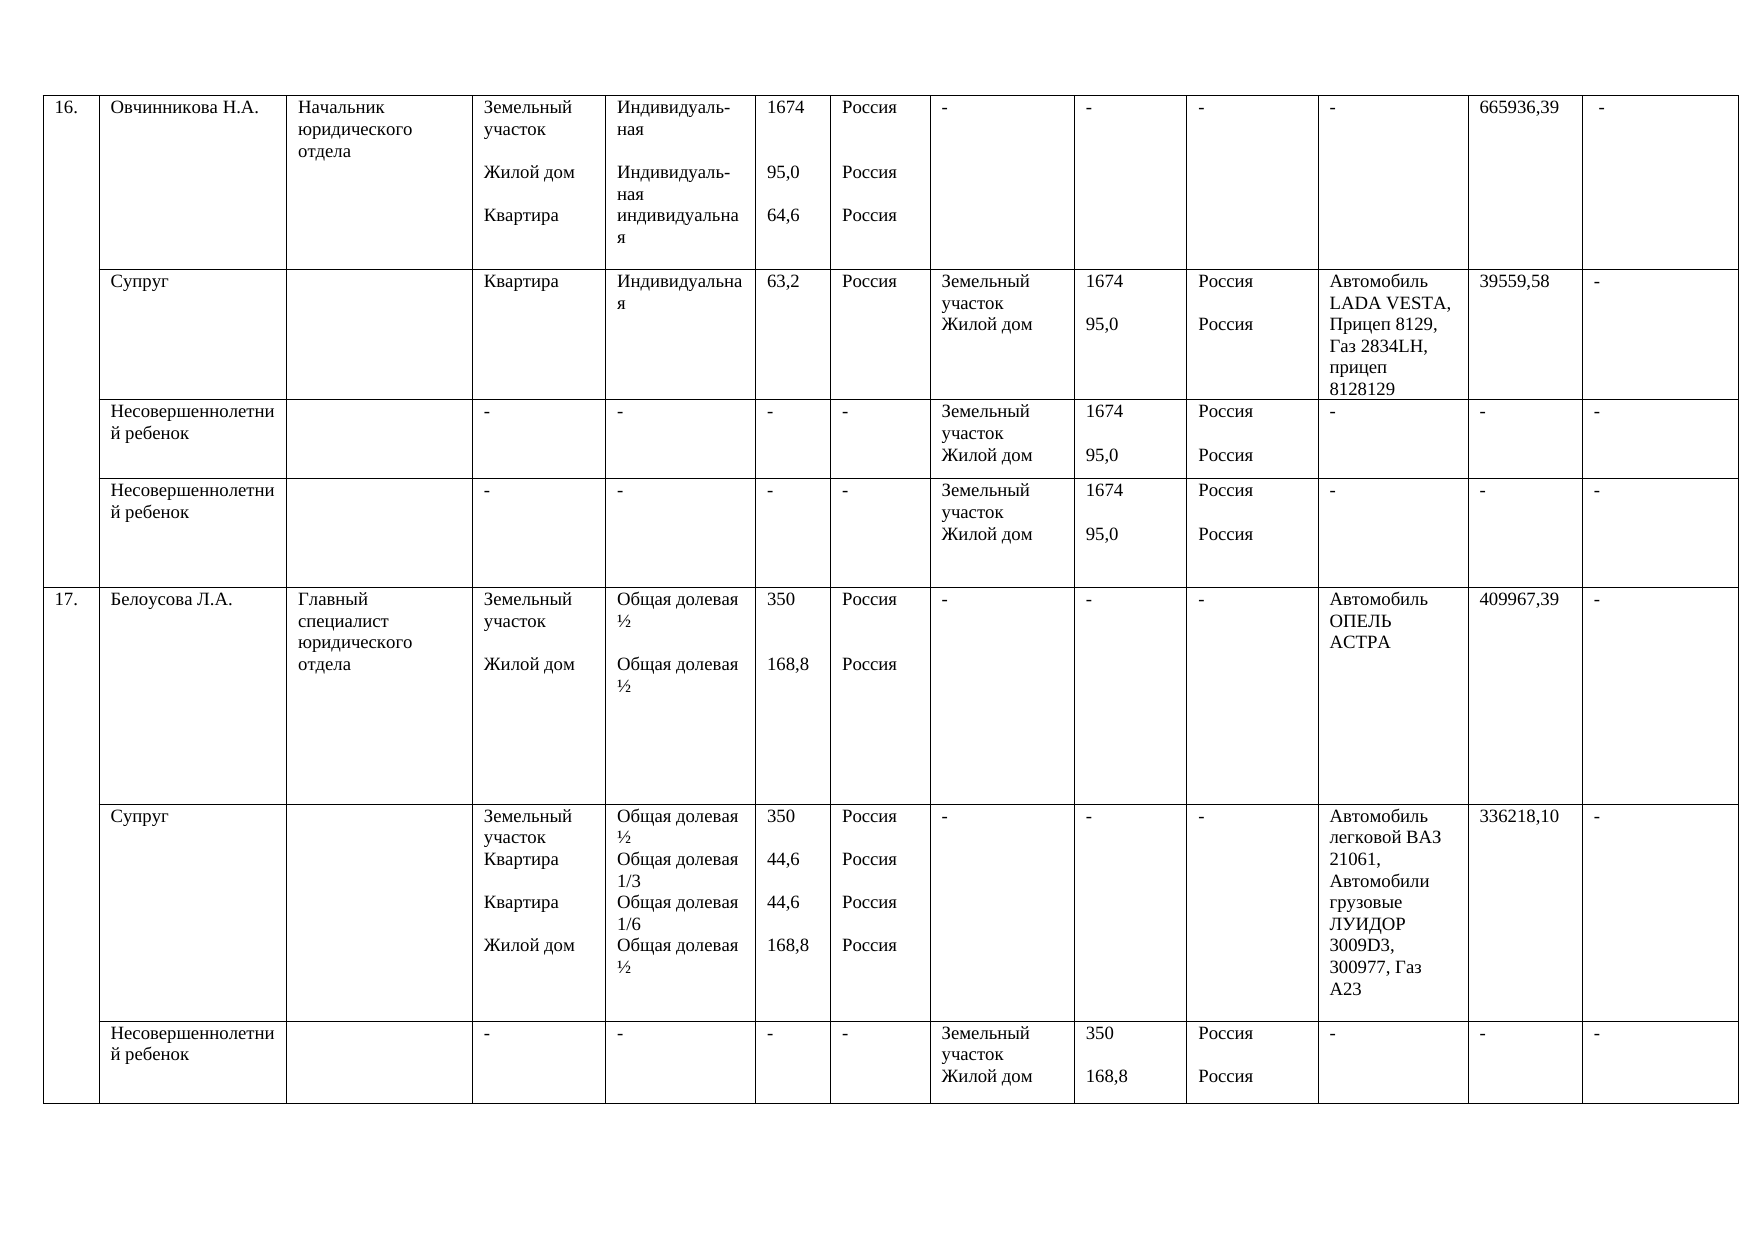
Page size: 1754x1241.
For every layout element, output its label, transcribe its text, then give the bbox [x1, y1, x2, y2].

table_cell Белоусова Л.А. [100, 588, 286, 804]
table_cell Несовершеннолетний ребенок [100, 479, 286, 587]
table_cell Квартира [473, 270, 605, 399]
table_cell - [931, 96, 1074, 269]
table_cell - [473, 400, 605, 478]
table_cell Начальник юридического отдела [287, 96, 472, 269]
table_cell Россия Россия [1187, 1022, 1318, 1102]
table_cell - [1469, 1022, 1582, 1102]
table_cell Овчинникова Н.А. [100, 96, 286, 269]
table_cell Земельный участок Жилой дом [931, 270, 1074, 399]
table_cell - [473, 479, 605, 587]
table_cell Несовершеннолетний ребенок [100, 400, 286, 478]
table_cell Индивидуальная [606, 270, 755, 399]
table_cell - [1075, 96, 1186, 269]
table_cell Супруг [100, 805, 286, 1021]
table_cell [287, 1022, 472, 1102]
table_cell - [1583, 479, 1738, 587]
table_cell Общая долевая ½ Общая долевая 1/3 Общая долевая 1/6 Общая долевая ½ [606, 805, 755, 1021]
table_cell [287, 805, 472, 1021]
table_cell [287, 400, 472, 478]
table_cell Земельный участок Жилой дом [931, 1022, 1074, 1102]
table_cell 1674 95,0 [1075, 400, 1186, 478]
table_cell - [931, 588, 1074, 804]
table_cell - [1583, 270, 1738, 399]
table_cell - [831, 479, 930, 587]
table_cell 16. [44, 96, 99, 587]
table_cell 63,2 [756, 270, 830, 399]
table_cell Земельный участок Жилой дом [473, 588, 605, 804]
table_cell - [756, 1022, 830, 1102]
table_cell Несовершеннолетний ребенок [100, 1022, 286, 1102]
table_cell Супруг [100, 270, 286, 399]
table_cell 17. [44, 588, 99, 1102]
table_cell - [756, 400, 830, 478]
table_cell - [1319, 1022, 1468, 1102]
table_cell - [756, 479, 830, 587]
table_cell - [1583, 400, 1738, 478]
table_cell Россия Россия [831, 588, 930, 804]
table_cell Россия Россия [1187, 400, 1318, 478]
table_cell - [1469, 479, 1582, 587]
table_cell - [931, 805, 1074, 1021]
table_cell - [831, 1022, 930, 1102]
table_cell Главный специалист юридического отдела [287, 588, 472, 804]
table_cell - [1187, 588, 1318, 804]
table_cell 1674 95,0 [1075, 479, 1186, 587]
table_cell - [831, 400, 930, 478]
table_cell - [1583, 588, 1738, 804]
table_cell 350 168,8 [756, 588, 830, 804]
table_cell - [1187, 96, 1318, 269]
table_cell 1674 95,0 [1075, 270, 1186, 399]
table_cell 350 168,8 [1075, 1022, 1186, 1102]
table_cell - [1319, 479, 1468, 587]
table_cell - [1075, 805, 1186, 1021]
table_cell - [606, 479, 755, 587]
table_cell [287, 270, 472, 399]
table_cell 409967,39 [1469, 588, 1582, 804]
table_cell Россия Россия Россия Россия [831, 805, 930, 1021]
table_cell - [1319, 400, 1468, 478]
table_cell [287, 479, 472, 587]
table_cell Россия [831, 270, 930, 399]
table_cell Россия Россия [1187, 270, 1318, 399]
table_cell - [606, 400, 755, 478]
table_cell 350 44,6 44,6 168,8 [756, 805, 830, 1021]
table_cell - [1319, 96, 1468, 269]
table_cell Земельный участок Жилой дом [931, 400, 1074, 478]
table_cell - [1075, 588, 1186, 804]
table_cell - [1583, 96, 1738, 269]
table_cell - [473, 1022, 605, 1102]
table_cell - [1583, 805, 1738, 1021]
table_cell - [606, 1022, 755, 1102]
table_cell Россия Россия [1187, 479, 1318, 587]
table_cell - [1187, 805, 1318, 1021]
table_cell - [1583, 1022, 1738, 1102]
table_cell - [1469, 400, 1582, 478]
table_cell Земельный участок Квартира Квартира Жилой дом [473, 805, 605, 1021]
table_cell 39559,58 [1469, 270, 1582, 399]
table_cell Общая долевая ½ Общая долевая ½ [606, 588, 755, 804]
table_cell 665936,39 [1469, 96, 1582, 269]
table_cell 336218,10 [1469, 805, 1582, 1021]
